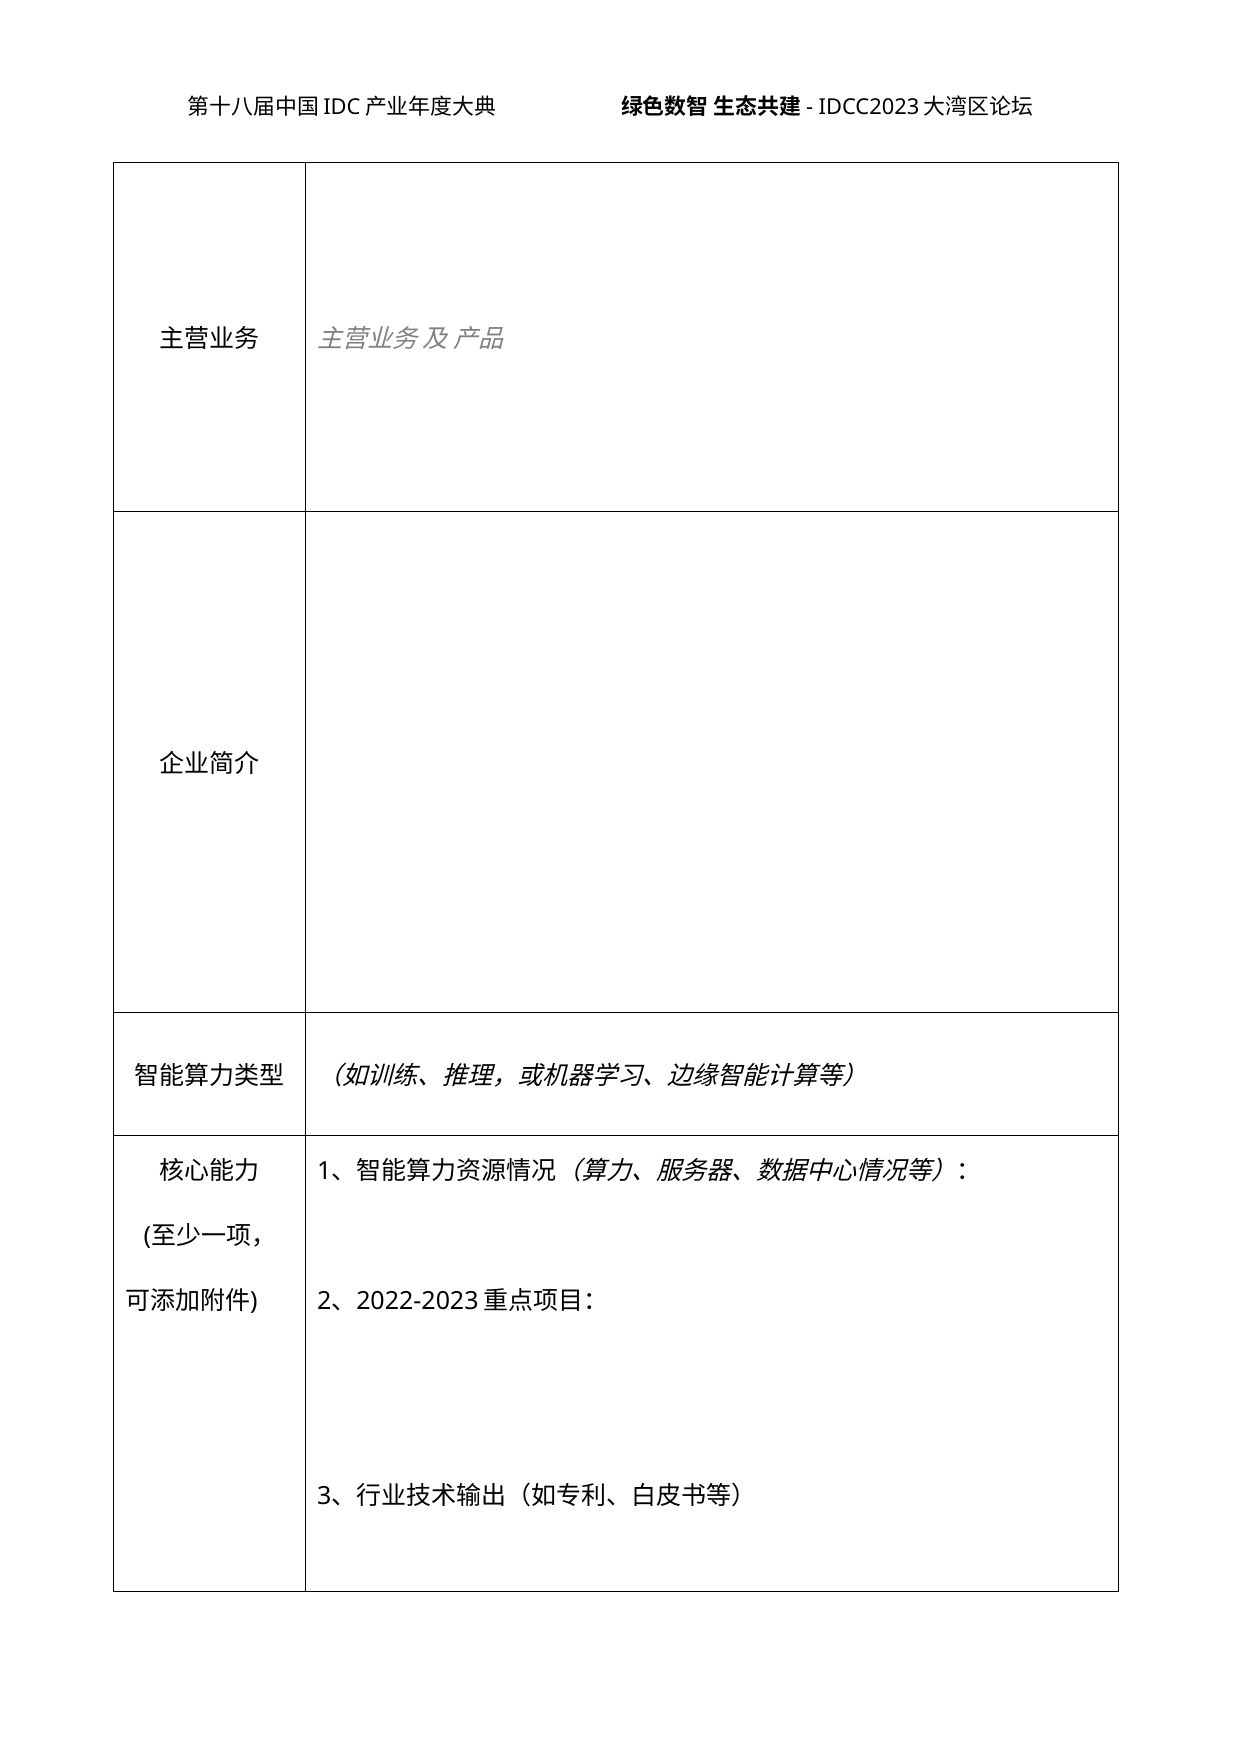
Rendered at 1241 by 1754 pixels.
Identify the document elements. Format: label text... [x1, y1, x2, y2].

table_cell （如训练、推理，或机器学习、边缘智能计算等） [306, 1013, 1118, 1135]
table_cell 企业简介 [114, 512, 305, 1012]
table_cell [306, 512, 1118, 1012]
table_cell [306, 1136, 1118, 1591]
table_cell 主营业务 [114, 163, 305, 511]
table_cell 智能算力类型 [114, 1013, 305, 1135]
table_cell 主营业务 及 产品 [306, 163, 1118, 511]
table_cell 核心能力 (至少一项， 可添加附件) [114, 1136, 305, 1591]
